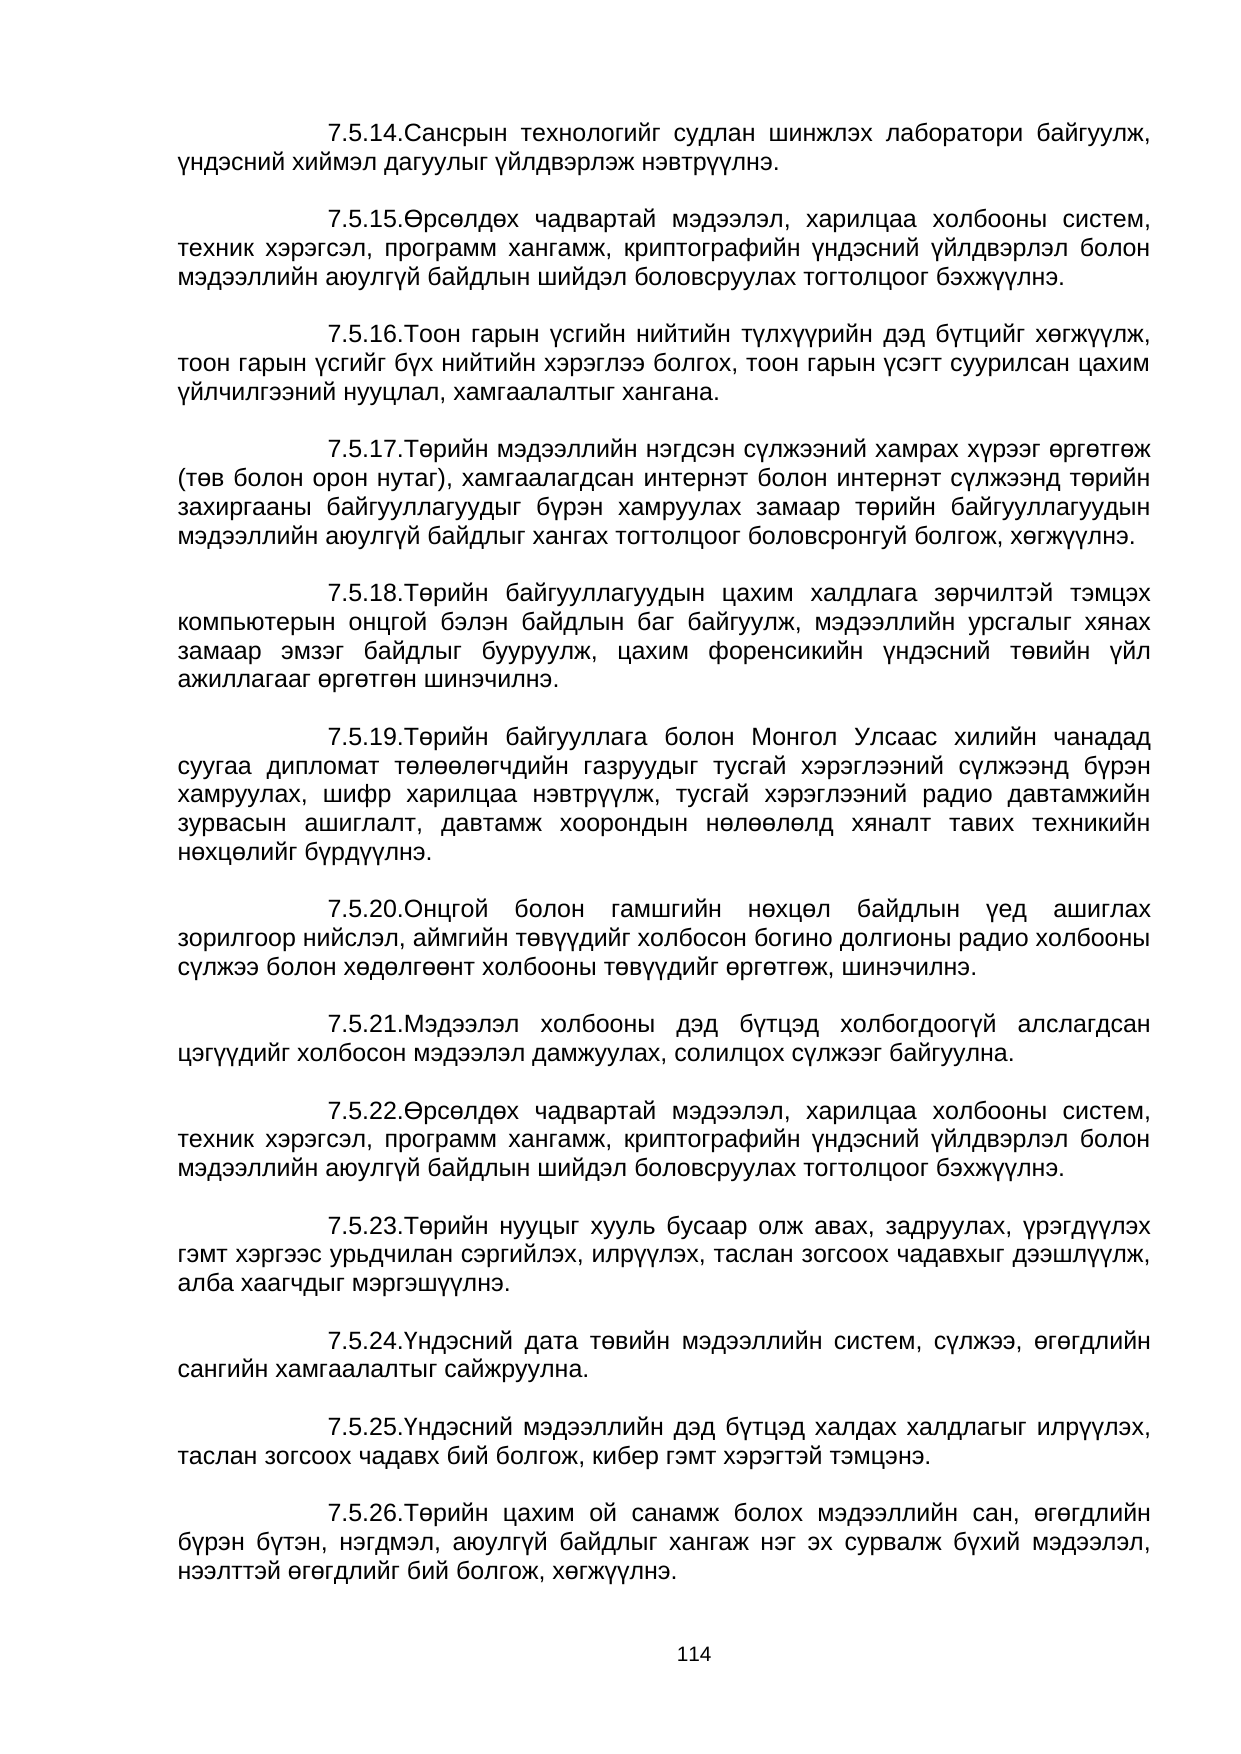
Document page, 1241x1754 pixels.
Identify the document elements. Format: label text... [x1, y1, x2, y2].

text 7.5.19.Төрийн байгууллага болон Монгол Улсаас хилийн чанадад суугаа дипломат төлөөлөгчдийн газруудыг тусгай хэрэглээний сүлжээнд бүрэн хамруулах, шифр харилцаа нэвтрүүлж, тусгай хэрэглээний радио давтамжийн зурвасын ашиглалт, давтамж хоорондын нөлөөлөлд хяналт тавих техникийн нөхцөлийг бүрдүүлнэ. [177, 722, 1152, 866]
text 7.5.20.Онцгой болон гамшгийн нөхцөл байдлын үед ашиглах зорилгоор нийслэл, аймгийн төвүүдийг холбосон богино долгионы радио холбооны сүлжээ болон хөдөлгөөнт холбооны төвүүдийг өргөтгөж, шинэчилнэ. [177, 894, 1152, 981]
text 7.5.25.Үндэсний мэдээллийн дэд бүтцэд халдах халдлагыг илрүүлэх, таслан зогсоох чадавх бий болгож, кибер гэмт хэрэгтэй тэмцэнэ. [177, 1412, 1152, 1469]
text 7.5.23.Төрийн нууцыг хууль бусаар олж авах, задруулах, үрэгдүүлэх гэмт хэргээс урьдчилан сэргийлэх, илрүүлэх, таслан зогсоох чадавхыг дээшлүүлж, алба хаагчдыг мэргэшүүлнэ. [177, 1211, 1152, 1297]
text 7.5.24.Үндэсний дата төвийн мэдээллийн систем, сүлжээ, өгөгдлийн сангийн хамгаалалтыг сайжруулна. [177, 1297, 1152, 1383]
text 7.5.18.Төрийн байгууллагуудын цахим халдлага зөрчилтэй тэмцэх компьютерын онцгой бэлэн байдлын баг байгуулж, мэдээллийн урсгалыг хянах замаар эмзэг байдлыг бууруулж, цахим форенсикийн үндэсний төвийн үйл ажиллагааг өргөтгөн шинэчилнэ. [177, 578, 1152, 693]
text 7.5.15.Өрсөлдөх чадвартай мэдээлэл, харилцаа холбооны систем, техник хэрэгсэл, программ хангамж, криптографийн үндэсний үйлдвэрлэл болон мэдээллийн аюулгүй байдлын шийдэл боловсруулах тогтолцоог бэхжүүлнэ. [177, 204, 1152, 291]
text 7.5.14.Сансрын технологийг судлан шинжлэх лаборатори байгуулж, үндэсний хиймэл дагуулыг үйлдвэрлэж нэвтрүүлнэ. [177, 118, 1152, 176]
text 7.5.16.Тоон гарын үсгийн нийтийн түлхүүрийн дэд бүтцийг хөгжүүлж, тоон гарын үсгийг бүх нийтийн хэрэглээ болгох, тоон гарын үсэгт суурилсан цахим үйлчилгээний нууцлал, хамгаалалтыг хангана. [177, 319, 1152, 406]
text 7.5.21.Мэдээлэл холбооны дэд бүтцэд холбогдоогүй алслагдсан цэгүүдийг холбосон мэдээлэл дамжуулах, солилцох сүлжээг байгуулна. [177, 1009, 1152, 1067]
text 7.5.26.Төрийн цахим ой санамж болох мэдээллийн сан, өгөгдлийн бүрэн бүтэн, нэгдмэл, аюулгүй байдлыг хангаж нэг эх сурвалж бүхий мэдээлэл, нээлттэй өгөгдлийг бий болгож, хөгжүүлнэ. [177, 1498, 1152, 1584]
text 7.5.22.Өрсөлдөх чадвартай мэдээлэл, харилцаа холбооны систем, техник хэрэгсэл, программ хангамж, криптографийн үндэсний үйлдвэрлэл болон мэдээллийн аюулгүй байдлын шийдэл боловсруулах тогтолцоог бэхжүүлнэ. [177, 1096, 1152, 1182]
text 7.5.17.Төрийн мэдээллийн нэгдсэн сүлжээний хамрах хүрээг өргөтгөж (төв болон орон нутаг), хамгаалагдсан интернэт болон интернэт сүлжээнд төрийн захиргааны байгууллагуудыг бүрэн хамруулах замаар төрийн байгууллагуудын мэдээллийн аюулгүй байдлыг хангах тогтолцоог боловсронгуй болгож, хөгжүүлнэ. [177, 434, 1152, 549]
